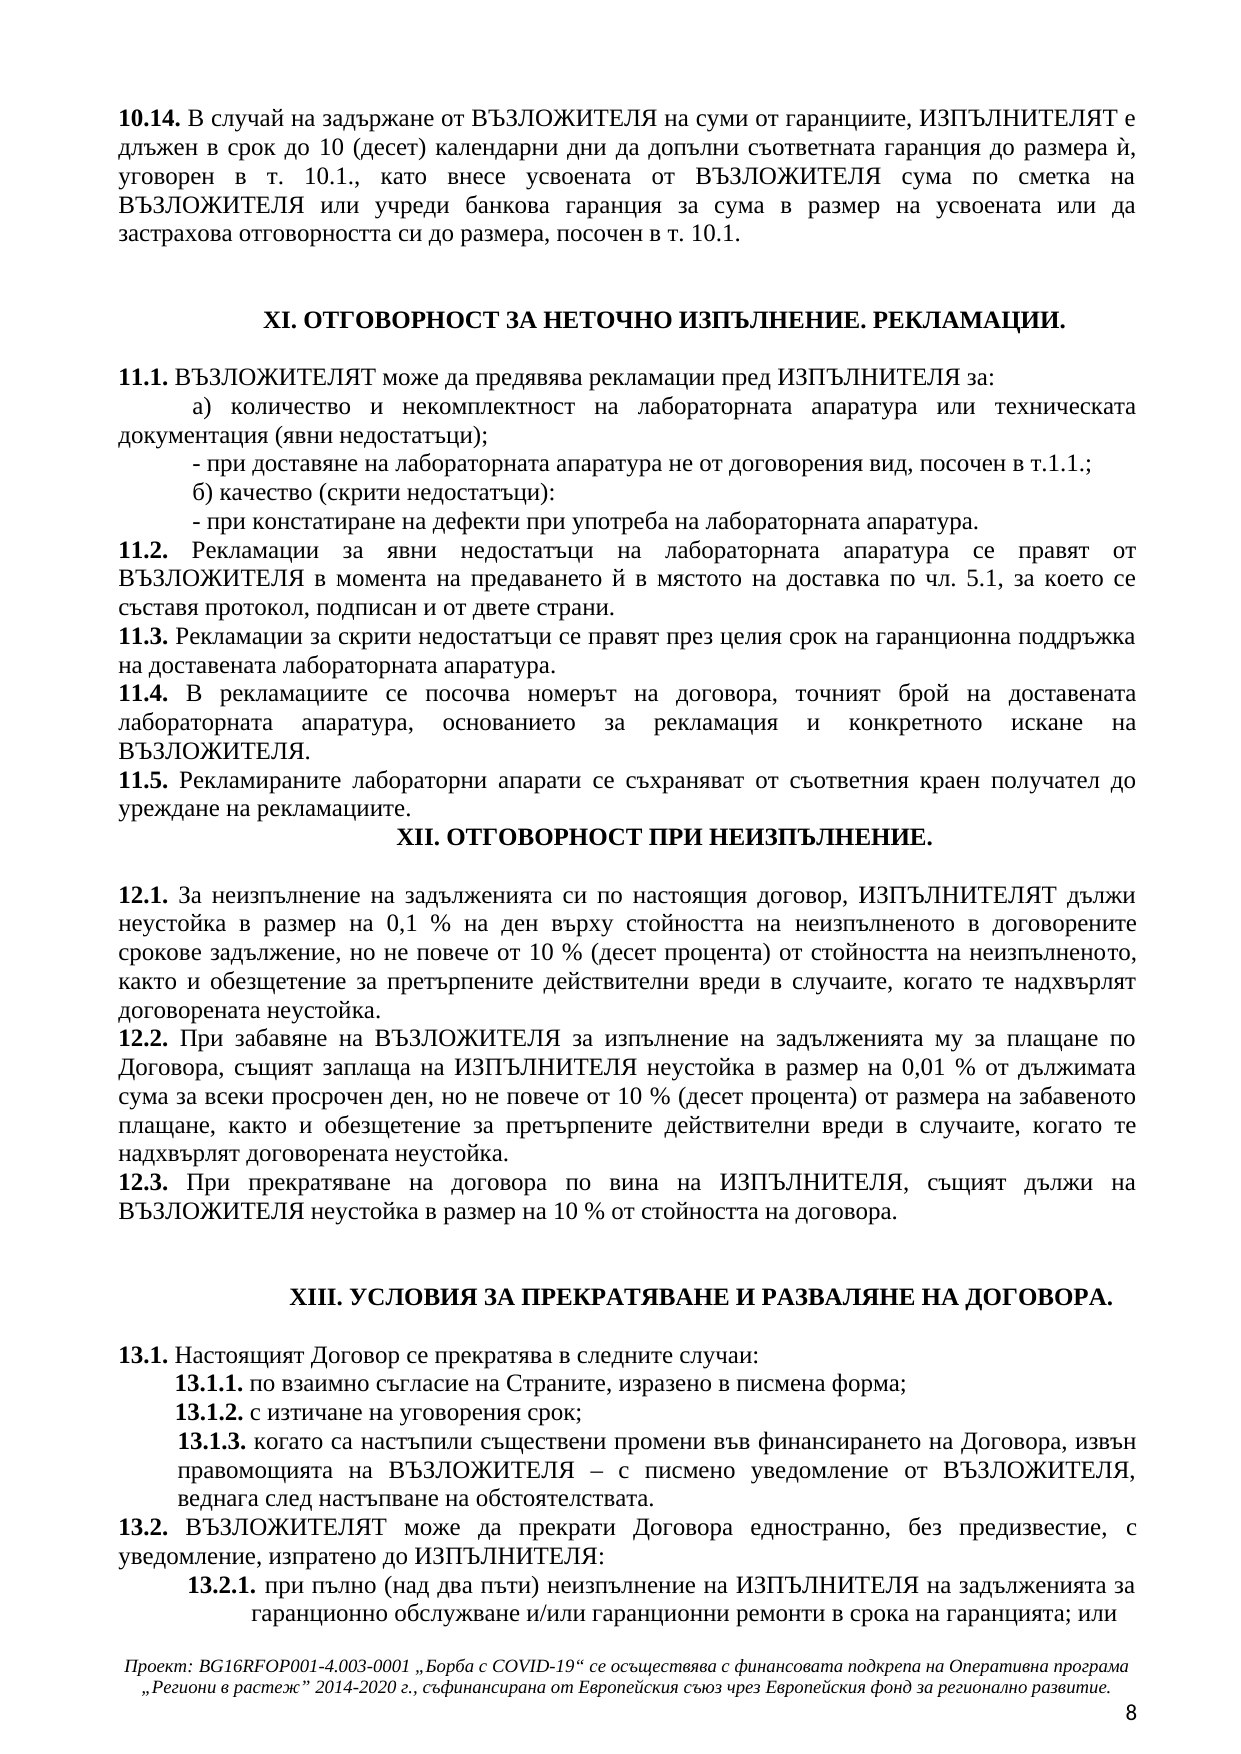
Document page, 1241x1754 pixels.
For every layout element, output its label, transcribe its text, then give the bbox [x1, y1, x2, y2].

text 12.3. При прекратяване на договора по вина на ИЗПЪЛНИТЕЛЯ, същият дължи на ВЪЗЛОЖИТЕЛЯ неустойка в размер на 10 % от стойността на договора. [118, 1167, 1137, 1225]
text 13.2. ВЪЗЛОЖИТЕЛЯТ може да прекрати Договора едностранно, без предизвестие, с уведомление, изпратено до ИЗПЪЛНИТЕЛЯ: [118, 1512, 1137, 1570]
text б) качество (скрити недостатъци): [118, 477, 1137, 506]
text 11.3. Рекламации за скрити недостатъци се правят през целия срок на гаранционна поддръжка на доставената лабораторната апаратура. [118, 621, 1137, 678]
text 13.1.1. по взаимно съгласие на Страните, изразено в писмена форма; [118, 1368, 1137, 1397]
text 10.14. В случай на задържане от ВЪЗЛОЖИТЕЛЯ на суми от гаранциите, ИЗПЪЛНИТЕЛЯТ е длъжен в срок до 10 (десет) календарни дни да допълни съответната гаранция до размера ѝ, уговорен в т. 10.1., като внесе усвоената от ВЪЗЛОЖИТЕЛЯ сума по сметка на ВЪЗЛОЖИТЕЛЯ или учреди банкова гаранция за сума в размер на усвоената или да застрахова отговорността си до размера, посочен в т. 10.1. [118, 103, 1137, 247]
text 13.2.1. при пълно (над два пъти) неизпълнение на ИЗПЪЛНИТЕЛЯ на задълженията за гаранционно обслужване и/или гаранционни ремонти в срока на гаранцията; или [118, 1570, 1137, 1627]
text 11.2. Рекламации за явни недостатъци на лабораторната апаратура се правят от ВЪЗЛОЖИТЕЛЯ в момента на предаването й в мястото на доставка по чл. 5.1, за което се съставя протокол, подписан и от двете страни. [118, 535, 1137, 621]
text а) количество и некомплектност на лабораторната апаратура или техническата документация (явни недостатъци); [118, 391, 1137, 448]
text - при доставяне на лабораторната апаратура не от договорения вид, посочен в т.1.1.; [118, 448, 1137, 477]
text 13.1. Настоящият Договор се прекратява в следните случаи: [118, 1340, 1137, 1368]
text - при констатиране на дефекти при употреба на лабораторната апаратура. [118, 506, 1137, 535]
text 12.1. За неизпълнение на задълженията си по настоящия договор, ИЗПЪЛНИТЕЛЯТ дължи неустойка в размер на 0,1 % на ден върху стойността на неизпълненото в договорените срокове задължение, но не повече от 10 % (десет процента) от стойността на неизпълненото, както и обезщетение за претърпените действителни вреди в случаите, когато те надхвърлят договорената неустойка. [118, 880, 1137, 1023]
text XI. ОТГОВОРНОСТ ЗА НЕТОЧНО ИЗПЪЛНЕНИЕ. РЕКЛАМАЦИИ. [118, 305, 1137, 333]
text XIII. УСЛОВИЯ ЗА ПРЕКРАТЯВАНЕ И РАЗВАЛЯНЕ НА ДОГОВОРА. [192, 1282, 1137, 1311]
text 13.1.2. с изтичане на уговорения срок; [118, 1397, 1137, 1426]
text 11.5. Рекламираните лабораторни апарати се съхраняват от съответния краен получател до уреждане на рекламациите. [118, 765, 1137, 822]
text 13.1.3. когато са настъпили съществени промени във финансирането на Договора, извън правомощията на ВЪЗЛОЖИТЕЛЯ – с писмено уведомление от ВЪЗЛОЖИТЕЛЯ, веднага след настъпване на обстоятелствата. [177, 1426, 1137, 1512]
text ХІI. ОТГОВОРНОСТ ПРИ НЕИЗПЪЛНЕНИЕ. [118, 822, 1137, 851]
text 12.2. При забавяне на ВЪЗЛОЖИТЕЛЯ за изпълнение на задълженията му за плащане по Договора, същият заплаща на ИЗПЪЛНИТЕЛЯ неустойка в размер на 0,01 % от дължимата сума за всеки просрочен ден, но не повече от 10 % (десет процента) от размера на забавеното плащане, както и обезщетение за претърпените действителни вреди в случаите, когато те надхвърлят договорената неустойка. [118, 1023, 1137, 1167]
text 11.4. В рекламациите се посочва номерът на договора, точният брой на доставената лабораторната апаратура, основанието за рекламация и конкретното искане на ВЪЗЛОЖИТЕЛЯ. [118, 678, 1137, 765]
text 11.1. ВЪЗЛОЖИТЕЛЯТ може да предявява рекламации пред ИЗПЪЛНИТЕЛЯ за: [118, 362, 1137, 391]
